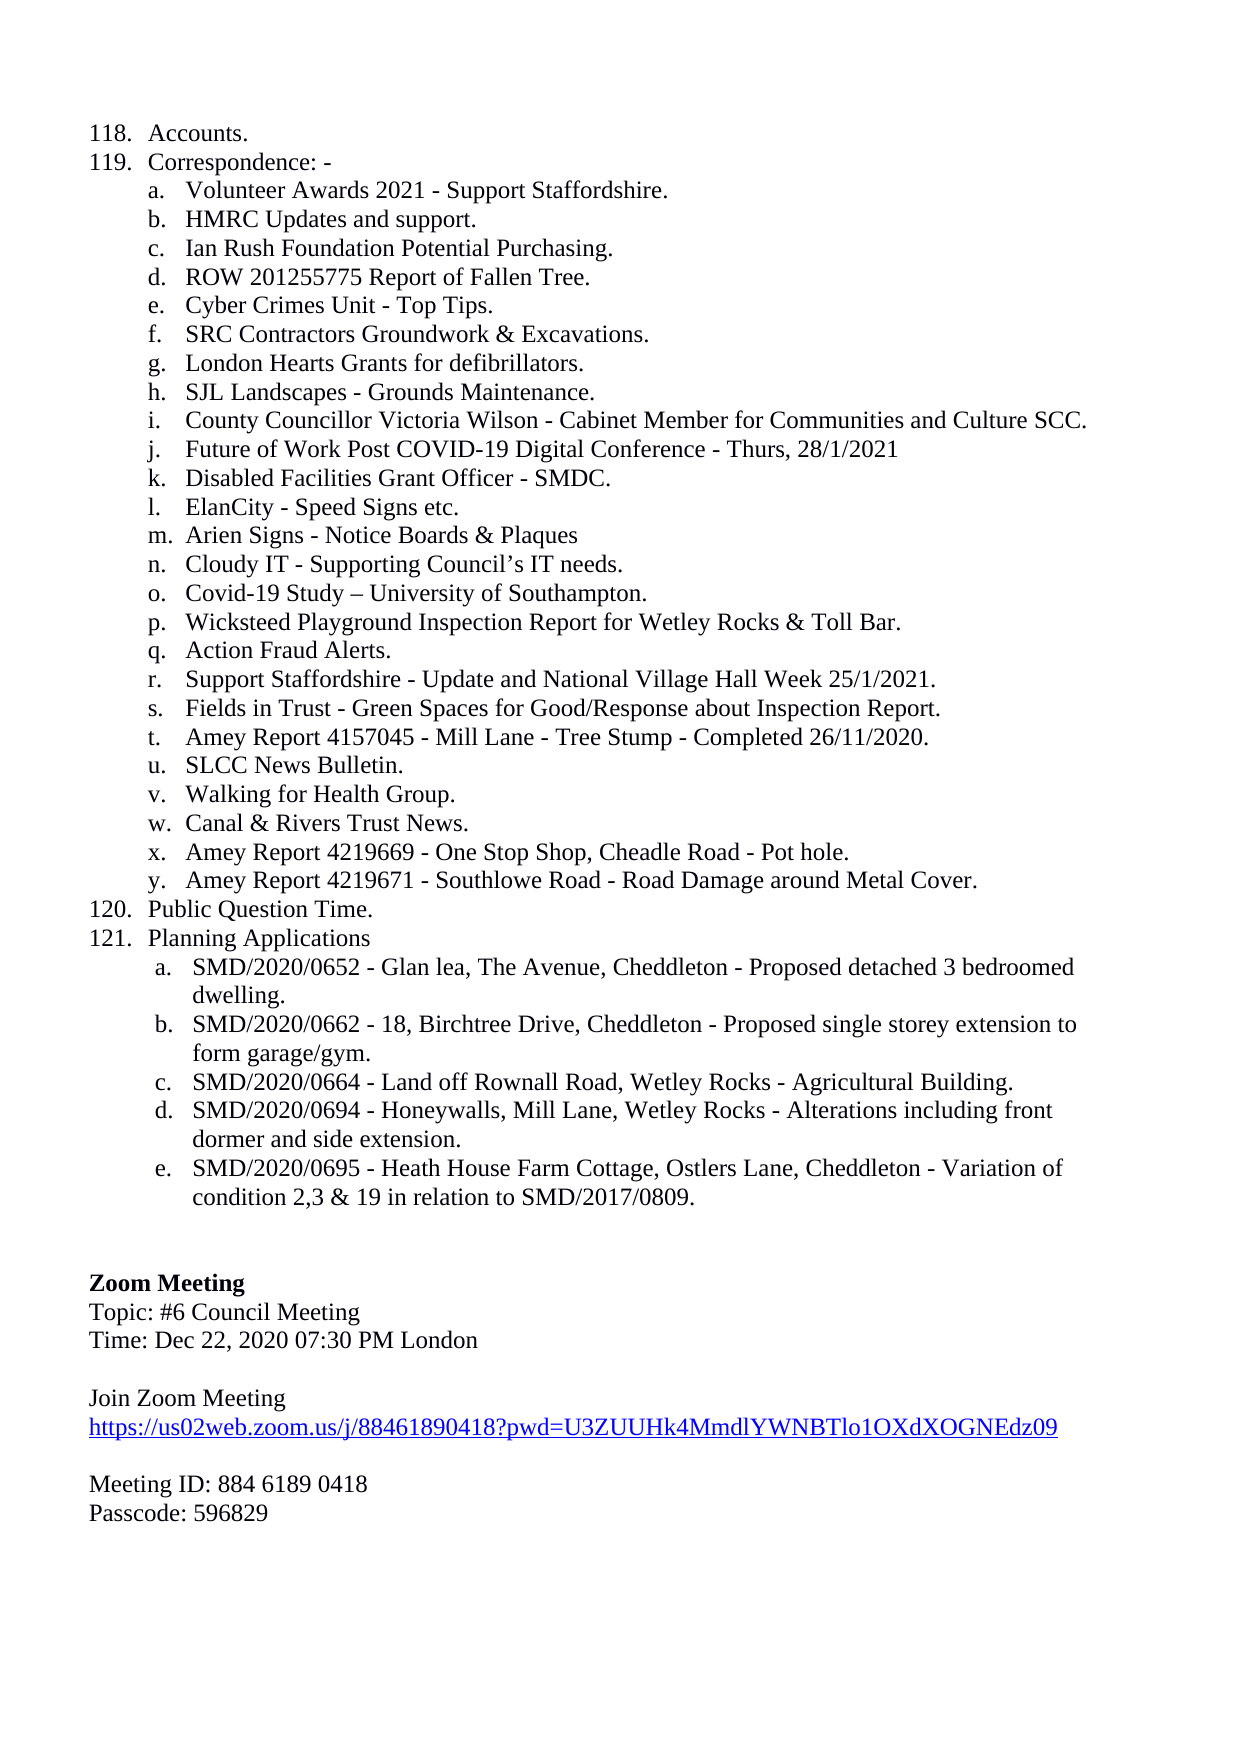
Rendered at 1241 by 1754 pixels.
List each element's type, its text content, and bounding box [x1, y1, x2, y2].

list Support Staffordshire - Update and National Village Hall Week 25/1/2021. [148, 664, 1122, 693]
list Cloudy IT - Supporting Council’s IT needs. [148, 549, 1122, 578]
list https://us02web.zoom.us/j/88461890418?pwd=U3ZUUHk4MmdlYWNBTlo1OXdXOGNEdz09 [88, 1412, 1122, 1441]
list Accounts. [88, 118, 1122, 147]
list County Councillor Victoria Wilson - Cabinet Member for Communities and Culture SCC. [148, 406, 1122, 434]
list Volunteer Awards 2021 - Support Staffordshire. [148, 176, 1122, 204]
list Disabled Facilities Grant Officer - SMDC. [148, 463, 1122, 492]
list Arien Signs - Notice Boards & Plaques [148, 521, 1122, 549]
list Covid-19 Study – University of Southampton. [148, 578, 1122, 607]
list HMRC Updates and support. [148, 204, 1122, 233]
list SMD/2020/0652 - Glan lea, The Avenue, Cheddleton - Proposed detached 3 bedroomed dwelling. [154, 952, 1122, 1009]
list Canal & Rivers Trust News. [148, 808, 1122, 837]
list SMD/2020/0695 - Heath House Farm Cottage, Ostlers Lane, Cheddleton - Variation of condition 2,3 & 19 in relation to SMD/2017/0809. [154, 1153, 1122, 1211]
list SMD/2020/0664 - Land off Rownall Road, Wetley Rocks - Agricultural Building. [154, 1067, 1122, 1096]
list Passcode: 596829 [88, 1498, 1122, 1527]
list SJL Landscapes - Grounds Maintenance. [148, 377, 1122, 406]
list London Hearts Grants for defibrillators. [148, 348, 1122, 377]
list SRC Contractors Groundwork & Excavations. [148, 319, 1122, 348]
list Walking for Health Group. [148, 779, 1122, 808]
list Time: Dec 22, 2020 07:30 PM London [88, 1326, 1122, 1354]
list Planning Applications [88, 923, 1122, 952]
list Public Question Time. [88, 894, 1122, 923]
list Cyber Crimes Unit - Top Tips. [148, 291, 1122, 319]
list Action Fraud Alerts. [148, 636, 1122, 664]
list SLCC News Bulletin. [148, 751, 1122, 779]
list SMD/2020/0694 - Honeywalls, Mill Lane, Wetley Rocks - Alterations including front dormer and side extension. [154, 1096, 1122, 1153]
list Amey Report 4157045 - Mill Lane - Tree Stump - Completed 26/11/2020. [148, 722, 1122, 751]
list Wicksteed Playground Inspection Report for Wetley Rocks & Toll Bar. [148, 607, 1122, 636]
list Fields in Trust - Green Spaces for Good/Response about Inspection Report. [148, 693, 1122, 722]
list Topic: #6 Council Meeting [88, 1297, 1122, 1326]
list Join Zoom Meeting [88, 1383, 1122, 1412]
list ElanCity - Speed Signs etc. [148, 492, 1122, 521]
list ROW 201255775 Report of Fallen Tree. [148, 262, 1122, 291]
list SMD/2020/0662 - 18, Birchtree Drive, Cheddleton - Proposed single storey extension to form garage/gym. [154, 1009, 1122, 1067]
list Correspondence: - [88, 147, 1122, 176]
list Amey Report 4219669 - One Stop Shop, Cheadle Road - Pot hole. [148, 837, 1122, 866]
list Future of Work Post COVID-19 Digital Conference - Thurs, 28/1/2021 [148, 434, 1122, 463]
text Zoom Meeting [88, 1268, 1122, 1297]
list Meeting ID: 884 6189 0418 [88, 1469, 1122, 1498]
list Ian Rush Foundation Potential Purchasing. [148, 233, 1122, 262]
list Amey Report 4219671 - Southlowe Road - Road Damage around Metal Cover. [148, 866, 1122, 894]
